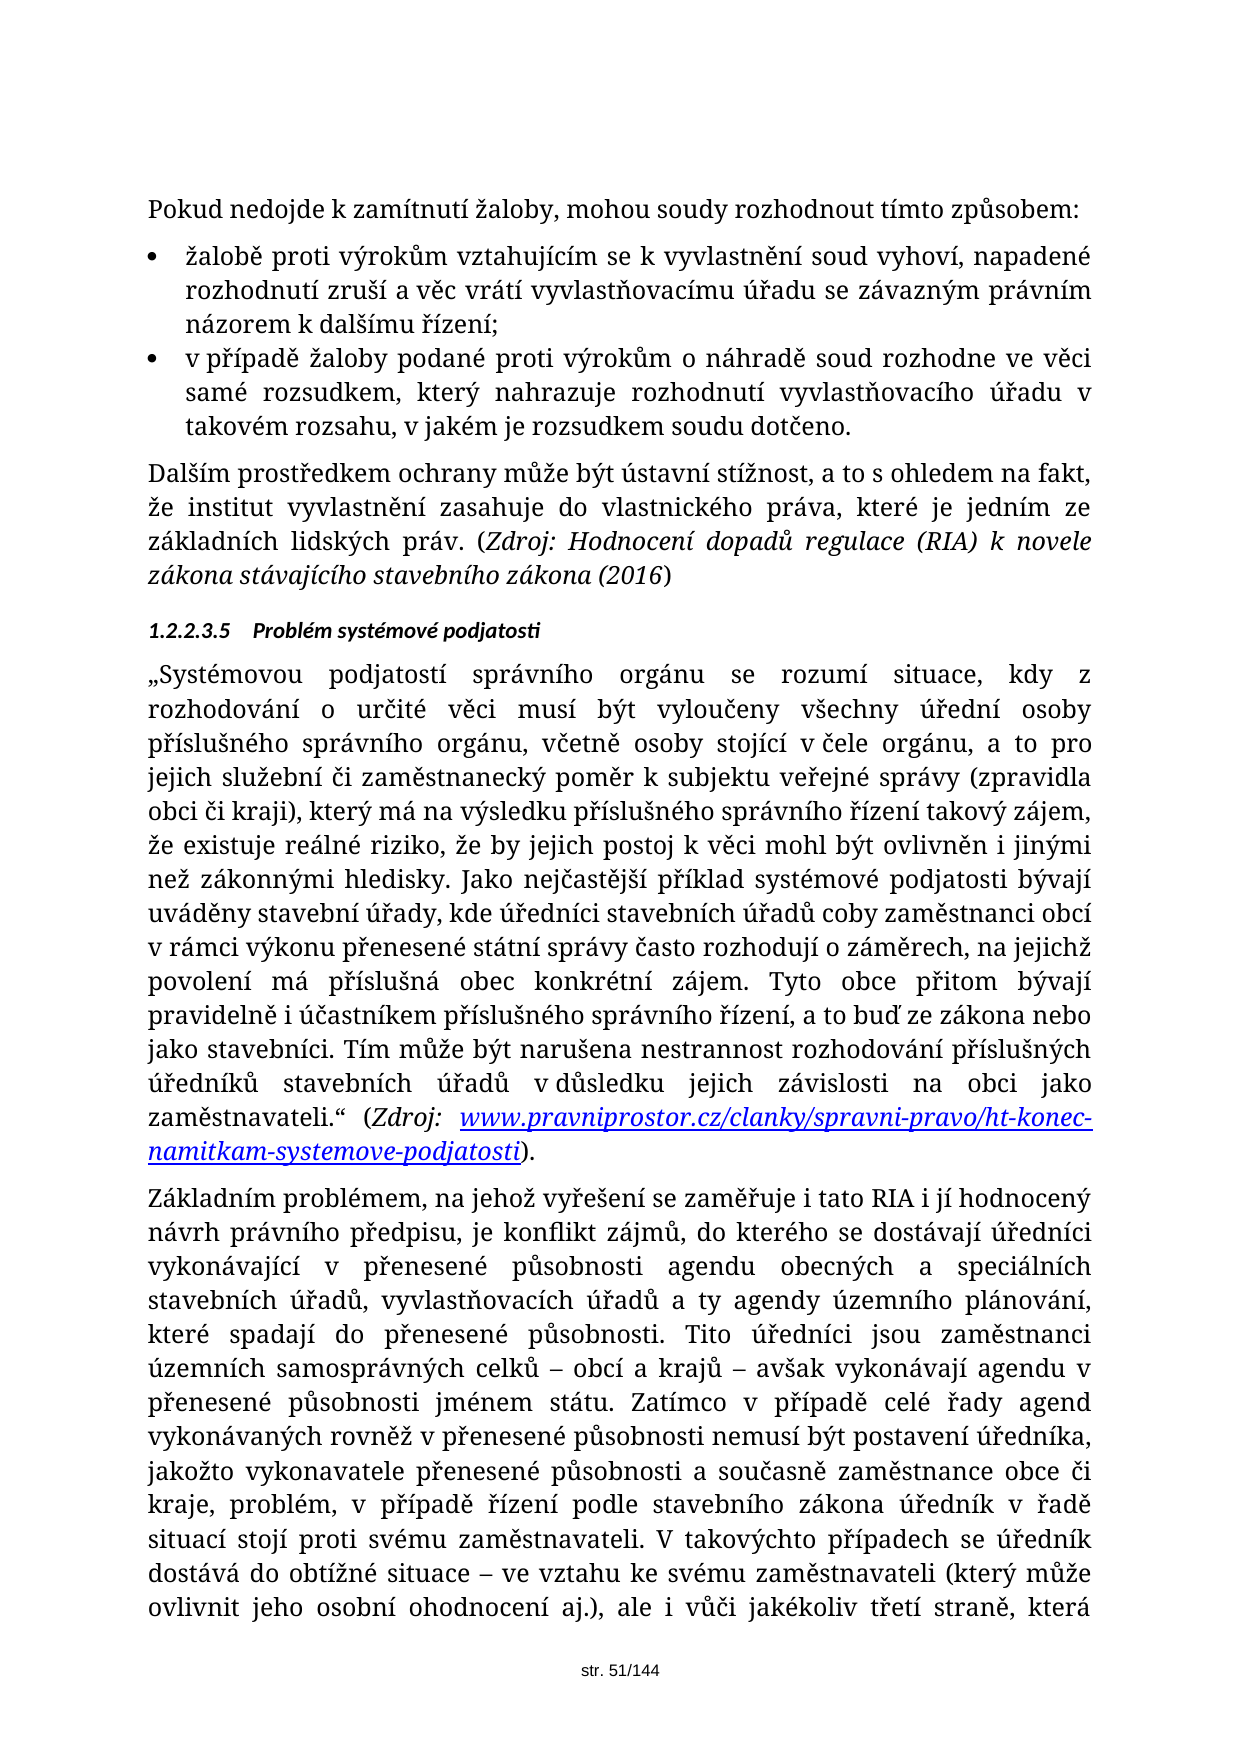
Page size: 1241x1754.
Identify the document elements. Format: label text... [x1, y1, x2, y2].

list v případě žaloby podané proti výrokům o náhradě soud rozhodne ve věci samé rozsudkem, který nahrazuje rozhodnutí vyvlastňovacího úřadu v takovém rozsahu, v jakém je rozsudkem soudu dotčeno. [148, 341, 1092, 443]
text Pokud nedojde k zamítnutí žaloby, mohou soudy rozhodnout tímto způsobem: [148, 192, 1092, 226]
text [148, 1181, 1092, 1623]
list žalobě proti výrokům vztahujícím se k vyvlastnění soud vyhoví, napadené rozhodnutí zruší a věc vrátí vyvlastňovacímu úřadu se závazným právním názorem k dalšímu řízení; [148, 238, 1092, 341]
text Dalším prostředkem ochrany může být ústavní stížnost, a to s ohledem na fakt, že institut vyvlastnění zasahuje do vlastnického práva, které je jedním ze základních lidských práv. (Zdroj: Hodnocení dopadů regulace (RIA) k novele zákona stávajícího stavebního zákona (2016) [148, 455, 1092, 592]
subtitle Problém systémové podjatosti [148, 617, 1092, 645]
text „Systémovou podjatostí správního orgánu se rozumí situace, kdy z rozhodování o určité věci musí být vyloučeny všechny úřední osoby příslušného správního orgánu, včetně osoby stojící v čele orgánu, a to pro jejich služební či zaměstnanecký poměr k subjektu veřejné správy (zpravidla obci či kraji), který má na výsledku příslušného správního řízení takový zájem, že existuje reálné riziko, že by jejich postoj k věci mohl být ovlivněn i jinými než zákonnými hledisky. Jako nejčastější příklad systémové podjatosti bývají uváděny stavební úřady, kde úředníci stavebních úřadů coby zaměstnanci obcí v rámci výkonu přenesené státní správy často rozhodují o záměrech, na jejichž povolení má příslušná obec konkrétní zájem. Tyto obce přitom bývají pravidelně i účastníkem příslušného správního řízení, a to buď ze zákona nebo jako stavebníci. Tím může být narušena nestrannost rozhodování příslušných úředníků stavebních úřadů v důsledku jejich závislosti na obci jako zaměstnavateli.“ (Zdroj: www.pravniprostor.cz/clanky/spravni-pravo/ht-konec-namitkam-systemove-podjatosti). [148, 657, 1092, 1168]
